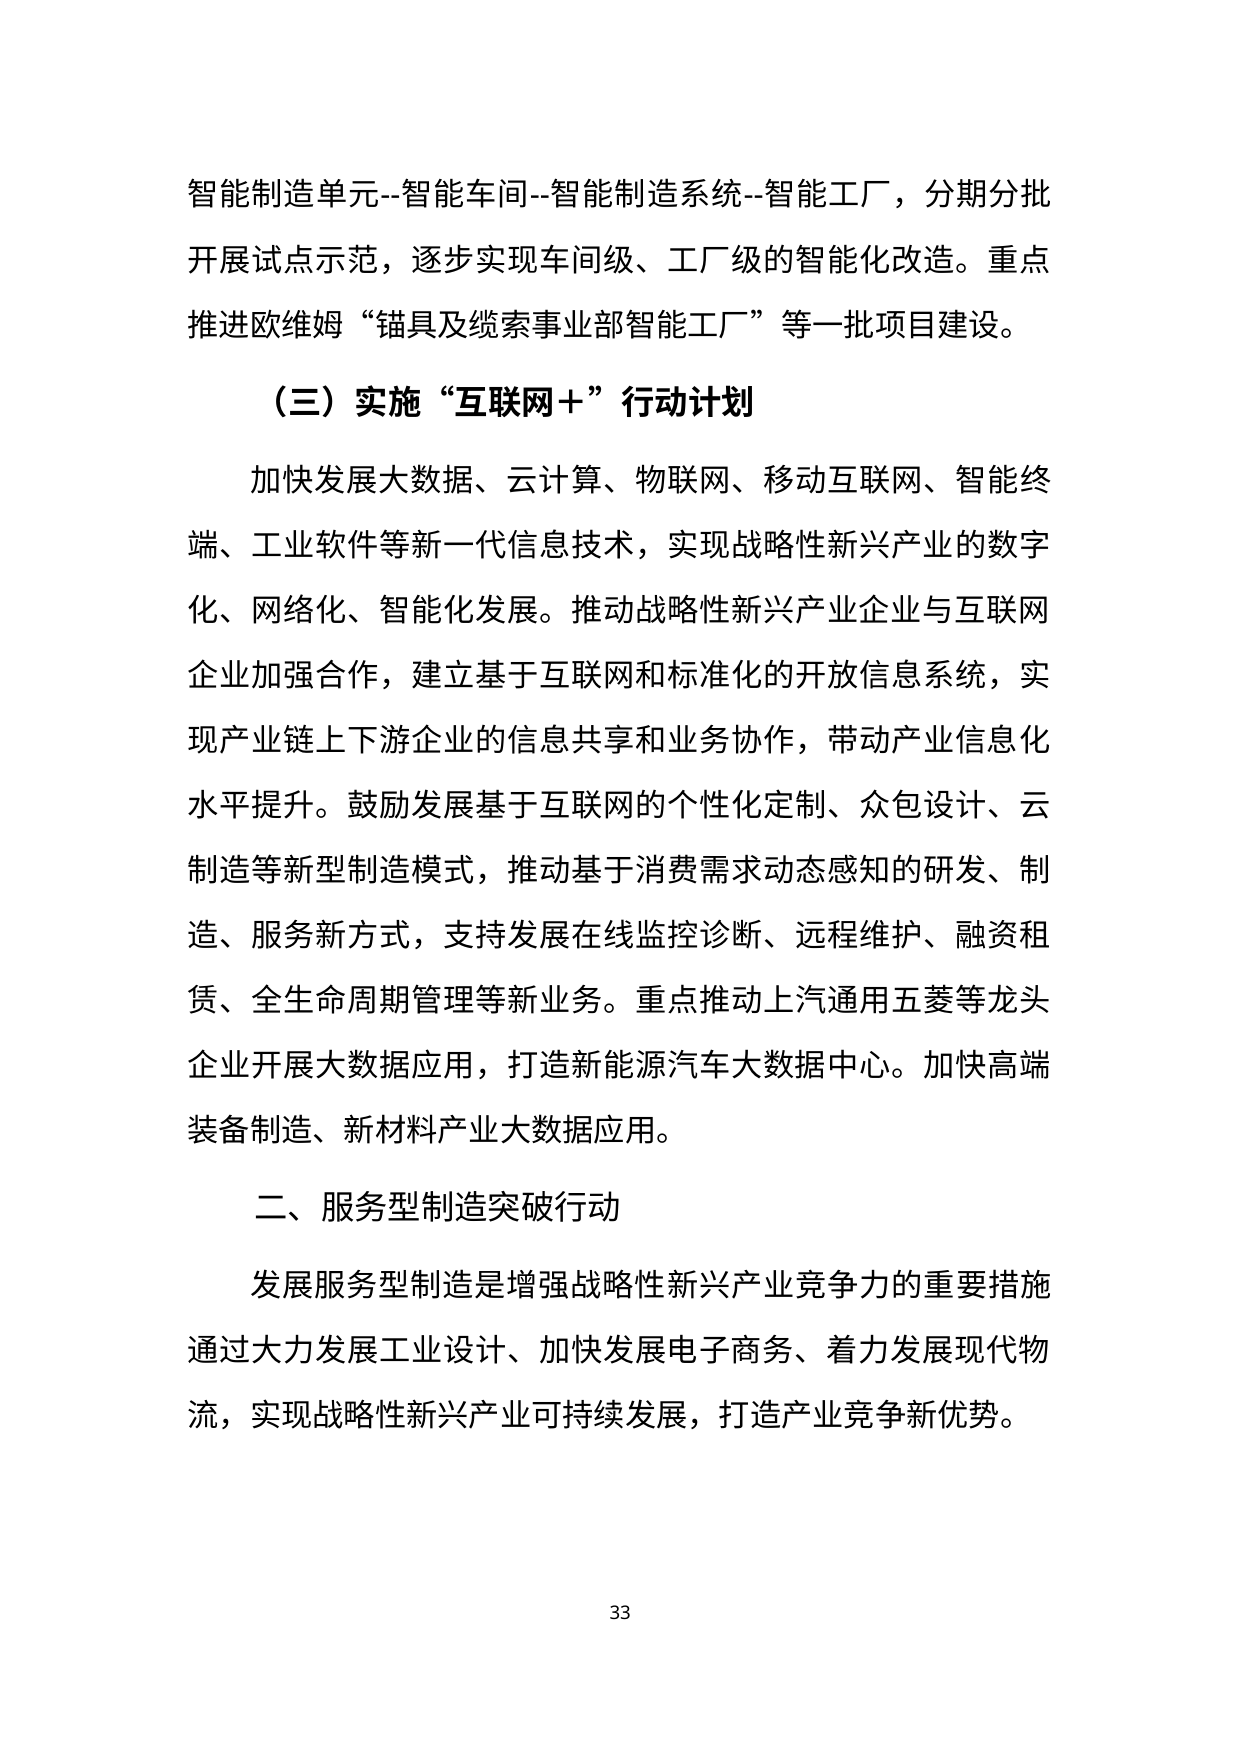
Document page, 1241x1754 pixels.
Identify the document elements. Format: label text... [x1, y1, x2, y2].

text 发展服务型制造是增强战略性新兴产业竞争力的重要措施。通过大力发展工业设计、加快发展电子商务、着力发展现代物流，实现战略性新兴产业可持续发展，打造产业竞争新优势。 [187, 1250, 1053, 1445]
subtitle （三）实施“互联网＋”行动计划 [254, 367, 1053, 432]
subtitle 二、服务型制造突破行动 [187, 1172, 1053, 1237]
text 加快发展大数据、云计算、物联网、移动互联网、智能终端、工业软件等新一代信息技术，实现战略性新兴产业的数字化、网络化、智能化发展。推动战略性新兴产业企业与互联网企业加强合作，建立基于互联网和标准化的开放信息系统，实现产业链上下游企业的信息共享和业务协作，带动产业信息化水平提升。鼓励发展基于互联网的个性化定制、众包设计、云制造等新型制造模式，推动基于消费需求动态感知的研发、制造、服务新方式，支持发展在线监控诊断、远程维护、融资租赁、全生命周期管理等新业务。重点推动上汽通用五菱等龙头企业开展大数据应用，打造新能源汽车大数据中心。加快高端装备制造、新材料产业大数据应用。 [187, 445, 1053, 1160]
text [187, 160, 1053, 355]
